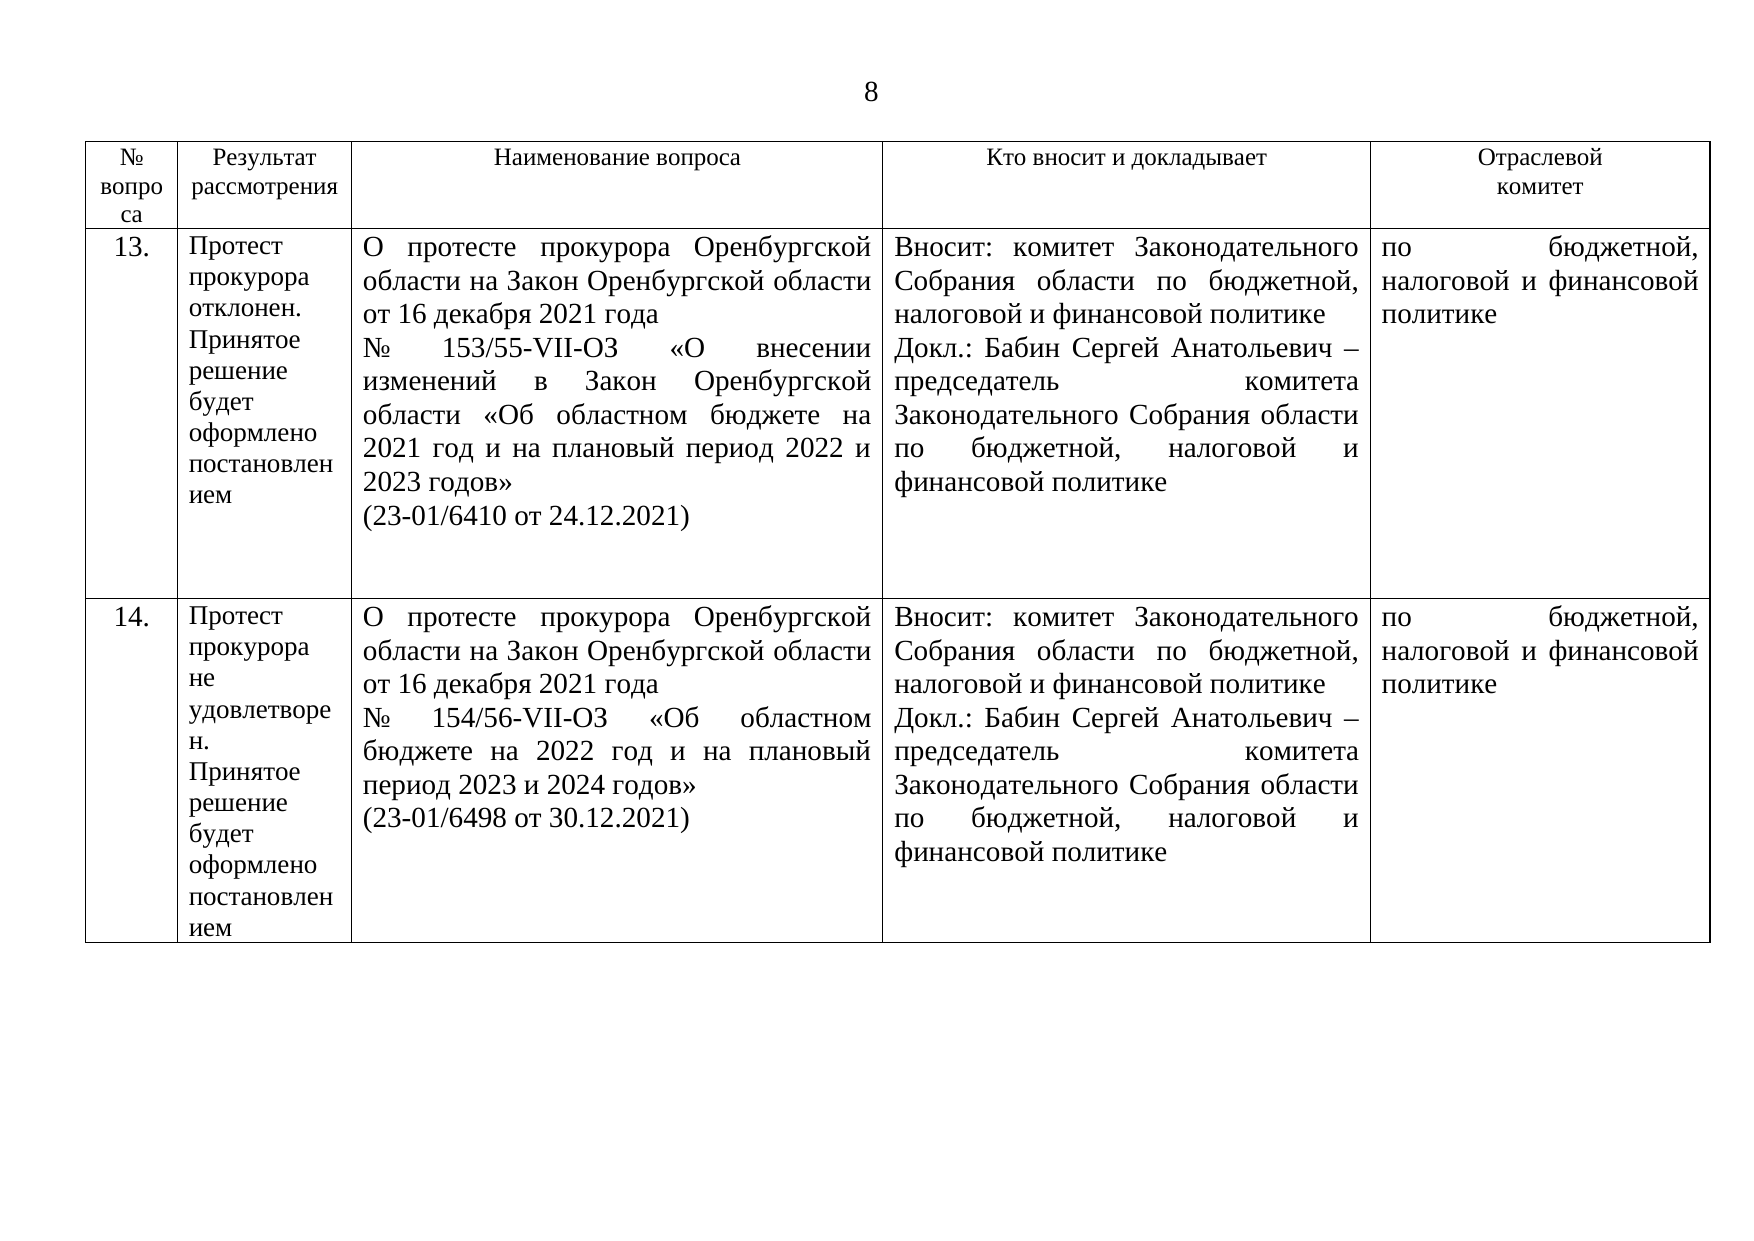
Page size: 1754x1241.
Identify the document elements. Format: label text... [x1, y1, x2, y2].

table_cell Протест прокурора не удовлетворен. Принятое решение будет оформлено постановлением [178, 599, 351, 942]
table_cell 14. [86, 599, 177, 942]
table_header Отраслевой комитет [1371, 142, 1709, 228]
table_cell О протесте прокурора Оренбургской области на Закон Оренбургской области от 16 декабря 2021 года № 154/56-VII-ОЗ «Об областном бюджете на 2022 год и на плановый период 2023 и 2024 годов» (23-01/6498 от 30.12.2021) [352, 599, 882, 942]
table_header Кто вносит и докладывает [883, 142, 1370, 228]
table_cell по бюджетной, налоговой и финансовой политике [1371, 229, 1709, 598]
table_cell Вносит: комитет Законодательного Собрания области по бюджетной, налоговой и финансовой политике Докл.: Бабин Сергей Анатольевич – председатель комитета Законодательного Собрания области по бюджетной, налоговой и финансовой политике [883, 229, 1370, 598]
table_cell О протесте прокурора Оренбургской области на Закон Оренбургской области от 16 декабря 2021 года № 153/55-VII-ОЗ «О внесении изменений в Закон Оренбургской области «Об областном бюджете на 2021 год и на плановый период 2022 и 2023 годов» (23-01/6410 от 24.12.2021) [352, 229, 882, 598]
table_header № вопроса [86, 142, 177, 228]
table_header Наименование вопроса [352, 142, 882, 228]
table_cell 13. [86, 229, 177, 598]
table_cell по бюджетной, налоговой и финансовой политике [1371, 599, 1709, 942]
table_cell Вносит: комитет Законодательного Собрания области по бюджетной, налоговой и финансовой политике Докл.: Бабин Сергей Анатольевич – председатель комитета Законодательного Собрания области по бюджетной, налоговой и финансовой политике [883, 599, 1370, 942]
table_cell Протест прокурора отклонен. Принятое решение будет оформлено постановлением [178, 229, 351, 598]
table_header Результат рассмотрения [178, 142, 351, 228]
